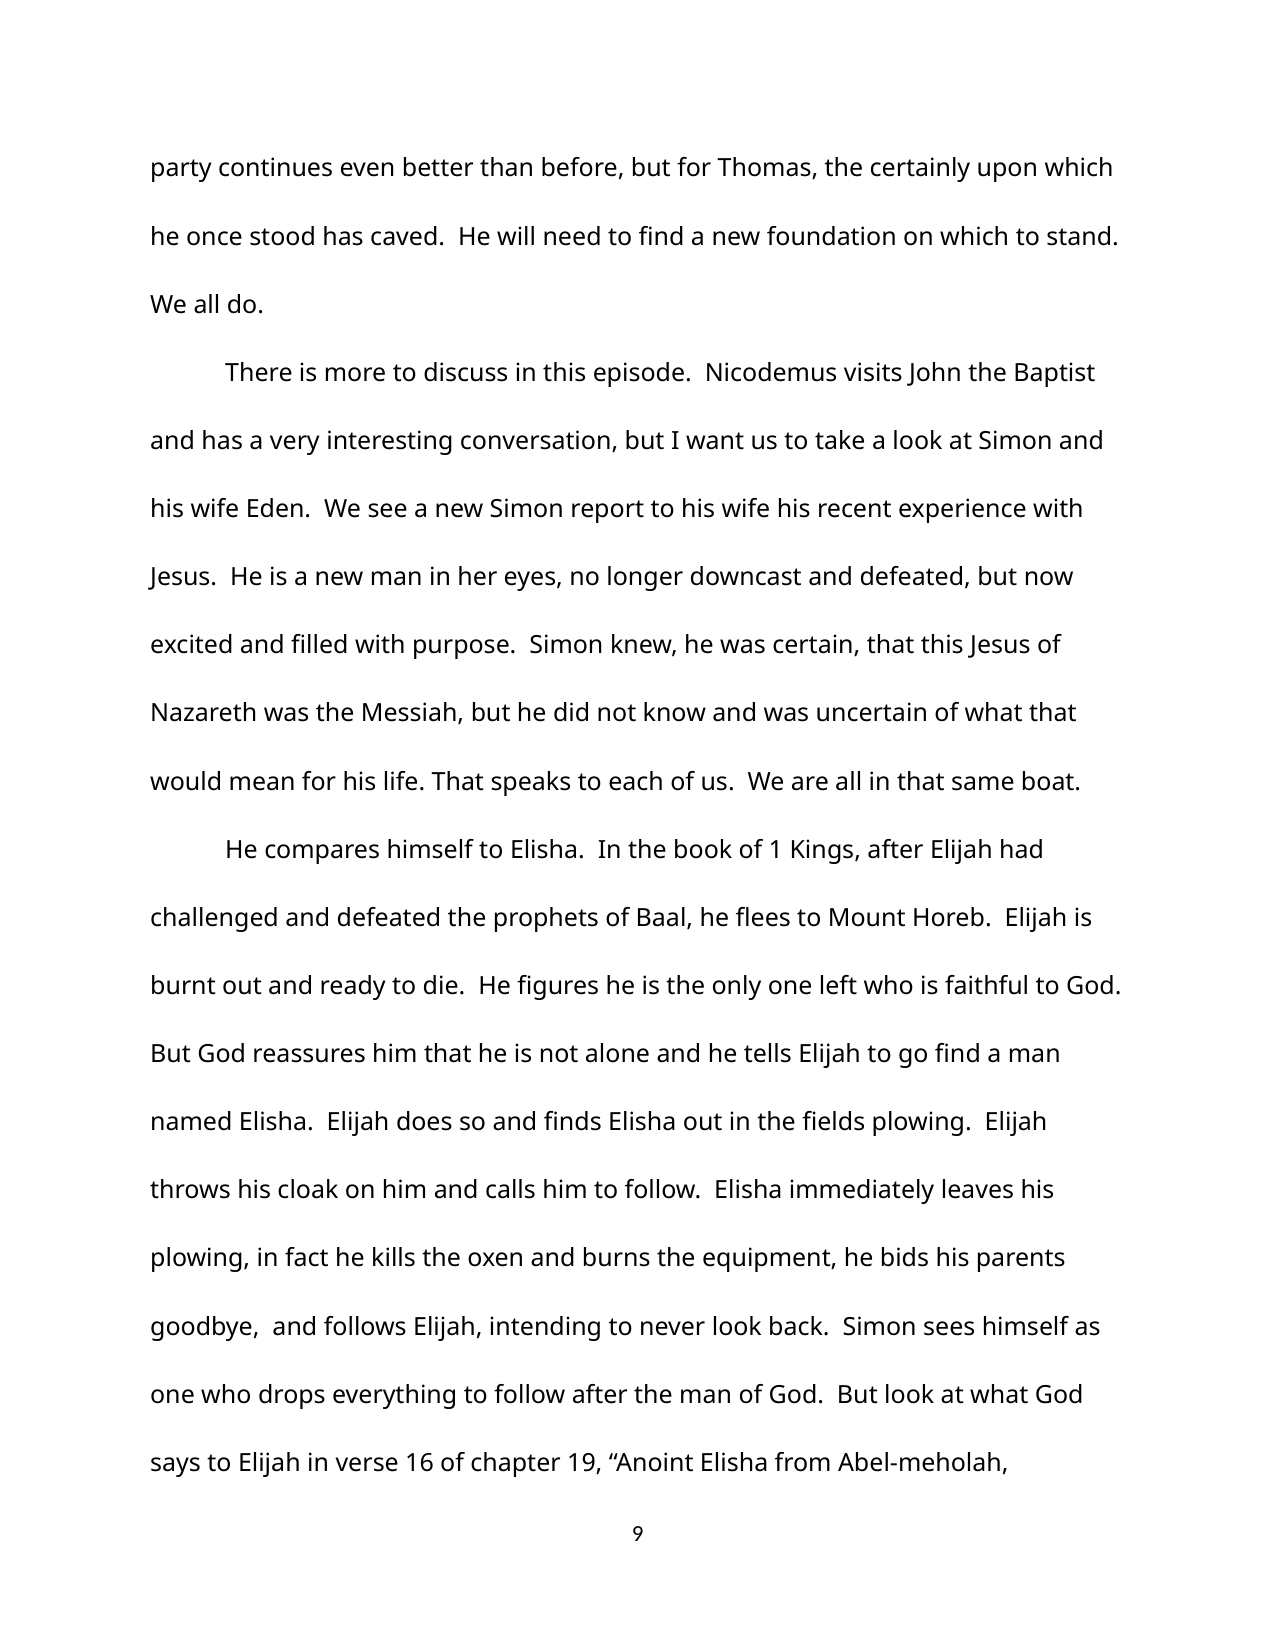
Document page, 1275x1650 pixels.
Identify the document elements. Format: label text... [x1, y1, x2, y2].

text There is more to discuss in this episode. Nicodemus visits John the Baptist and has a very interesting conversation, but I want us to take a look at Simon and his wife Eden. We see a new Simon report to his wife his recent experience with Jesus. He is a new man in her eyes, no longer downcast and defeated, but now excited and filled with purpose. Simon knew, he was certain, that this Jesus of Nazareth was the Messiah, but he did not know and was uncertain of what that would mean for his life. That speaks to each of us. We are all in that same boat. [150, 354, 1125, 797]
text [150, 831, 1125, 1478]
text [150, 150, 1125, 320]
